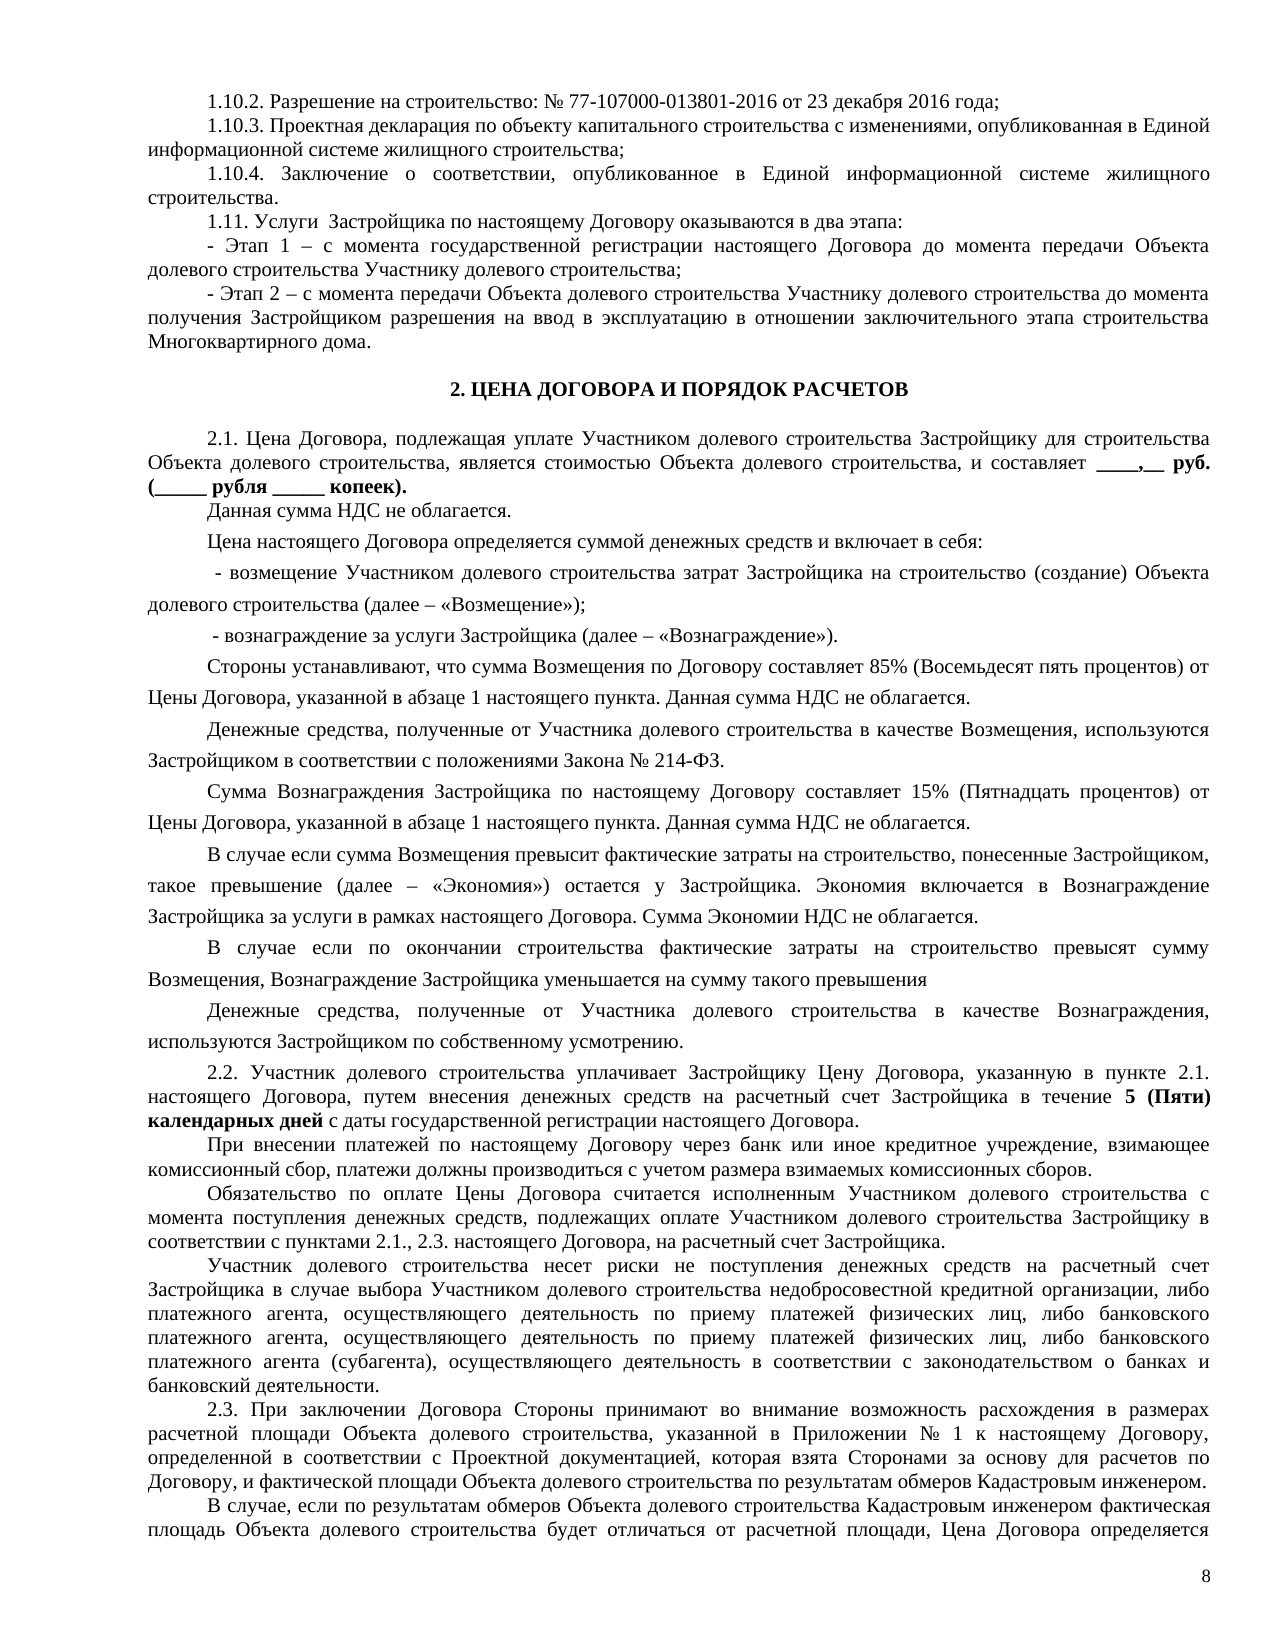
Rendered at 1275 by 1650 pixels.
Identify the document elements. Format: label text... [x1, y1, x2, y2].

text Сумма Вознаграждения Застройщика по настоящему Договору составляет 15% (Пятнадцать процентов) от Цены Договора, указанной в абзаце 1 настоящего пункта. Данная сумма НДС не облагается. [148, 779, 1211, 841]
text Участник долевого строительства несет риски не поступления денежных средств на расчетный счет Застройщика в случае выбора Участником долевого строительства недобросовестной кредитной организации, либо платежного агента, осуществляющего деятельность по приему платежей физических лиц, либо банковского платежного агента, осуществляющего деятельность по приему платежей физических лиц, либо банковского платежного агента (субагента), осуществляющего деятельность в соответствии с законодательством о банках и банковский деятельности. [148, 1253, 1211, 1397]
text - Этап 2 – с момента передачи Объекта долевого строительства Участнику долевого строительства до момента получения Застройщиком разрешения на ввод в эксплуатацию в отношении заключительного этапа строительства Многоквартирного дома. [148, 281, 1211, 353]
text Данная сумма НДС не облагается. [148, 498, 1211, 529]
text Обязательство по оплате Цены Договора считается исполненным Участником долевого строительства с момента поступления денежных средств, подлежащих оплате Участником долевого строительства Застройщику в соответствии с пунктами 2.1., 2.3. настоящего Договора, на расчетный счет Застройщика. [148, 1181, 1211, 1253]
text 2.2. Участник долевого строительства уплачивает Застройщику Цену Договора, указанную в пункте 2.1. настоящего Договора, путем внесения денежных средств на расчетный счет Застройщика в течение 5 (Пяти) календарных дней с даты государственной регистрации настоящего Договора. [148, 1060, 1211, 1132]
text При внесении платежей по настоящему Договору через банк или иное кредитное учреждение, взимающее комиссионный сбор, платежи должны производиться с учетом размера взимаемых комиссионных сборов. [148, 1132, 1211, 1181]
text Денежные средства, полученные от Участника долевого строительства в качестве Вознаграждения, используются Застройщиком по собственному усмотрению. [148, 998, 1211, 1060]
text 2.1. Цена Договора, подлежащая уплате Участником долевого строительства Застройщику для строительства Объекта долевого строительства, является стоимостью Объекта долевого строительства, и составляет ____,__ руб. (_____ рубля _____ копеек). [148, 426, 1211, 498]
text Цена настоящего Договора определяется суммой денежных средств и включает в себя: [148, 529, 1211, 560]
text 1.10.4. Заключение о соответствии, опубликованное в Единой информационной системе жилищного строительства. [148, 161, 1211, 209]
text - возмещение Участником долевого строительства затрат Застройщика на строительство (создание) Объекта долевого строительства (далее – «Возмещение»); [148, 560, 1211, 623]
text 2. ЦЕНА ДОГОВОРА И ПОРЯДОК РАСЧЕТОВ [148, 377, 1211, 401]
text В случае если по окончании строительства фактические затраты на строительство превысят сумму Возмещения, Вознаграждение Застройщика уменьшается на сумму такого превышения [148, 935, 1211, 998]
text - Этап 1 – с момента государственной регистрации настоящего Договора до момента передачи Объекта долевого строительства Участнику долевого строительства; [148, 233, 1211, 281]
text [148, 1493, 1211, 1541]
text 1.11. Услуги Застройщика по настоящему Договору оказываются в два этапа: [148, 209, 1211, 233]
text Стороны устанавливают, что сумма Возмещения по Договору составляет 85% (Восемьдесят пять процентов) от Цены Договора, указанной в абзаце 1 настоящего пункта. Данная сумма НДС не облагается. [148, 654, 1211, 716]
text 2.3. При заключении Договора Стороны принимают во внимание возможность расхождения в размерах расчетной площади Объекта долевого строительства, указанной в Приложении № 1 к настоящему Договору, определенной в соответствии с Проектной документацией, которая взята Сторонами за основу для расчетов по Договору, и фактической площади Объекта долевого строительства по результатам обмеров Кадастровым инженером. [148, 1397, 1211, 1493]
text - вознаграждение за услуги Застройщика (далее – «Вознаграждение»). [148, 623, 1211, 654]
text 1.10.3. Проектная декларация по объекту капитального строительства с изменениями, опубликованная в Единой информационной системе жилищного строительства; [148, 113, 1211, 161]
text Денежные средства, полученные от Участника долевого строительства в качестве Возмещения, используются Застройщиком в соответствии с положениями Закона № 214-ФЗ. [148, 716, 1211, 779]
text В случае если сумма Возмещения превысит фактические затраты на строительство, понесенные Застройщиком, такое превышение (далее – «Экономия») остается у Застройщика. Экономия включается в Вознаграждение Застройщика за услуги в рамках настоящего Договора. Сумма Экономии НДС не облагается. [148, 841, 1211, 935]
text 1.10.2. Разрешение на строительство: № 77-107000-013801-2016 от 23 декабря 2016 года; [148, 89, 1211, 113]
